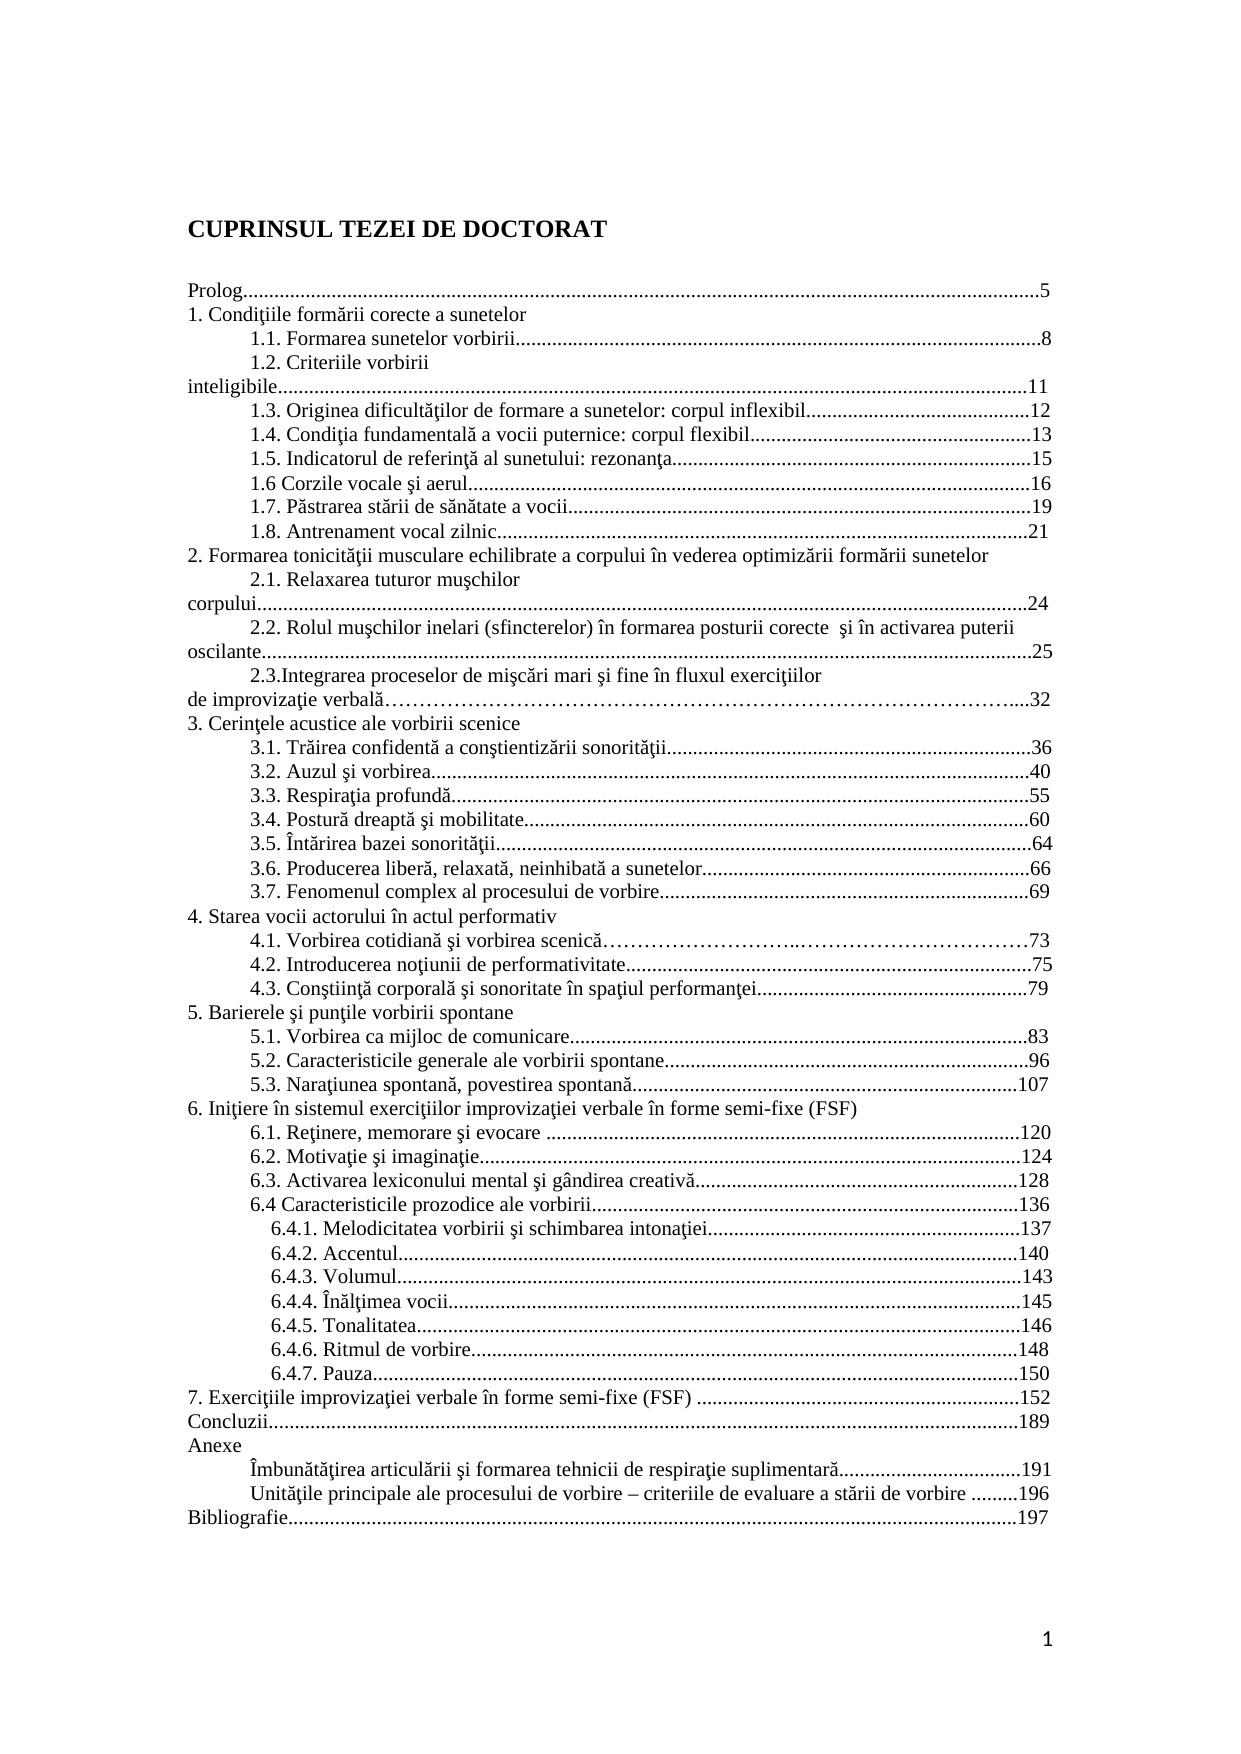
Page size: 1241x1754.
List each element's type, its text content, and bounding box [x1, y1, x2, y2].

text CUPRINSUL TEZEI DE DOCTORAT [187, 214, 1053, 243]
text Prolog.........................................................................................................................................................5 1. Condiţiile formării corecte a sunetelor 1.1. Formarea sunetelor vorbirii.....................................................................................................8 1.2. Criteriile vorbirii inteligibile................................................................................................................................................11 1.3. Originea dificultăţilor de formare a sunetelor: corpul inflexibil...........................................12 1.4. Condiţia fundamentală a vocii puternice: corpul flexibil......................................................13 1.5. Indicatorul de referinţă al sunetului: rezonanţa.....................................................................15 1.6 Corzile vocale şi aerul............................................................................................................16 1.7. Păstrarea stării de sănătate a vocii.........................................................................................19 1.8. Antrenament vocal zilnic......................................................................................................21 2. Formarea tonicităţii musculare echilibrate a corpului în vederea optimizării formării sunetelor 2.1. Relaxarea tuturor muşchilor corpului....................................................................................................................................................24 2.2. Rolul muşchilor inelari (sfincterelor) în formarea posturii corecte şi în activarea puterii oscilante....................................................................................................................................................25 2.3.Integrarea proceselor de mişcări mari şi fine în fluxul exerciţiilor de improvizaţie verbală………………………………………………………………………………....32 3. Cerinţele acustice ale vorbirii scenice 3.1. Trăirea confidentă a conştientizării sonorităţii......................................................................36 3.2. Auzul şi vorbirea...................................................................................................................40 3.3. Respiraţia profundă...............................................................................................................55 3.4. Postură dreaptă şi mobilitate.................................................................................................60 3.5. Întărirea bazei sonorităţii.......................................................................................................64 3.6. Producerea liberă, relaxată, neinhibată a sunetelor...............................................................66 3.7. Fenomenul complex al procesului de vorbire.......................................................................69 4. Starea vocii actorului în actul performativ 4.1. Vorbirea cotidiană şi vorbirea scenică………………………..……………………………73 4.2. Introducerea noţiunii de performativitate..............................................................................75 4.3. Conştiinţă corporală şi sonoritate în spaţiul performanţei....................................................79 5. Barierele şi punţile vorbirii spontane 5.1. Vorbirea ca mijloc de comunicare........................................................................................83 5.2. Caracteristicile generale ale vorbirii spontane......................................................................96 5.3. Naraţiunea spontană, povestirea spontană..........................................................................107 6. Iniţiere în sistemul exerciţiilor improvizaţiei verbale în forme semi-fixe (FSF) 6.1. Reţinere, memorare şi evocare ...........................................................................................120 6.2. Motivaţie şi imaginaţie........................................................................................................124 6.3. Activarea lexiconului mental şi gândirea creativă..............................................................128 6.4 Caracteristicile prozodice ale vorbirii..................................................................................136 6.4.1. Melodicitatea vorbirii şi schimbarea intonaţiei............................................................137 6.4.2. Accentul.......................................................................................................................140 6.4.3. Volumul........................................................................................................................143 6.4.4. Înălţimea vocii..............................................................................................................145 6.4.5. Tonalitatea....................................................................................................................146 6.4.6. Ritmul de vorbire.........................................................................................................148 6.4.7. Pauza............................................................................................................................150 7. Exerciţiile improvizaţiei verbale în forme semi-fixe (FSF) ..............................................................152 Concluzii................................................................................................................................................189 Anexe Îmbunătăţirea articulării şi formarea tehnicii de respiraţie suplimentară...................................191 Unităţile principale ale procesului de vorbire – criteriile de evaluare a stării de vorbire .........196 Bibliografie............................................................................................................................................197 [187, 278, 1053, 1529]
